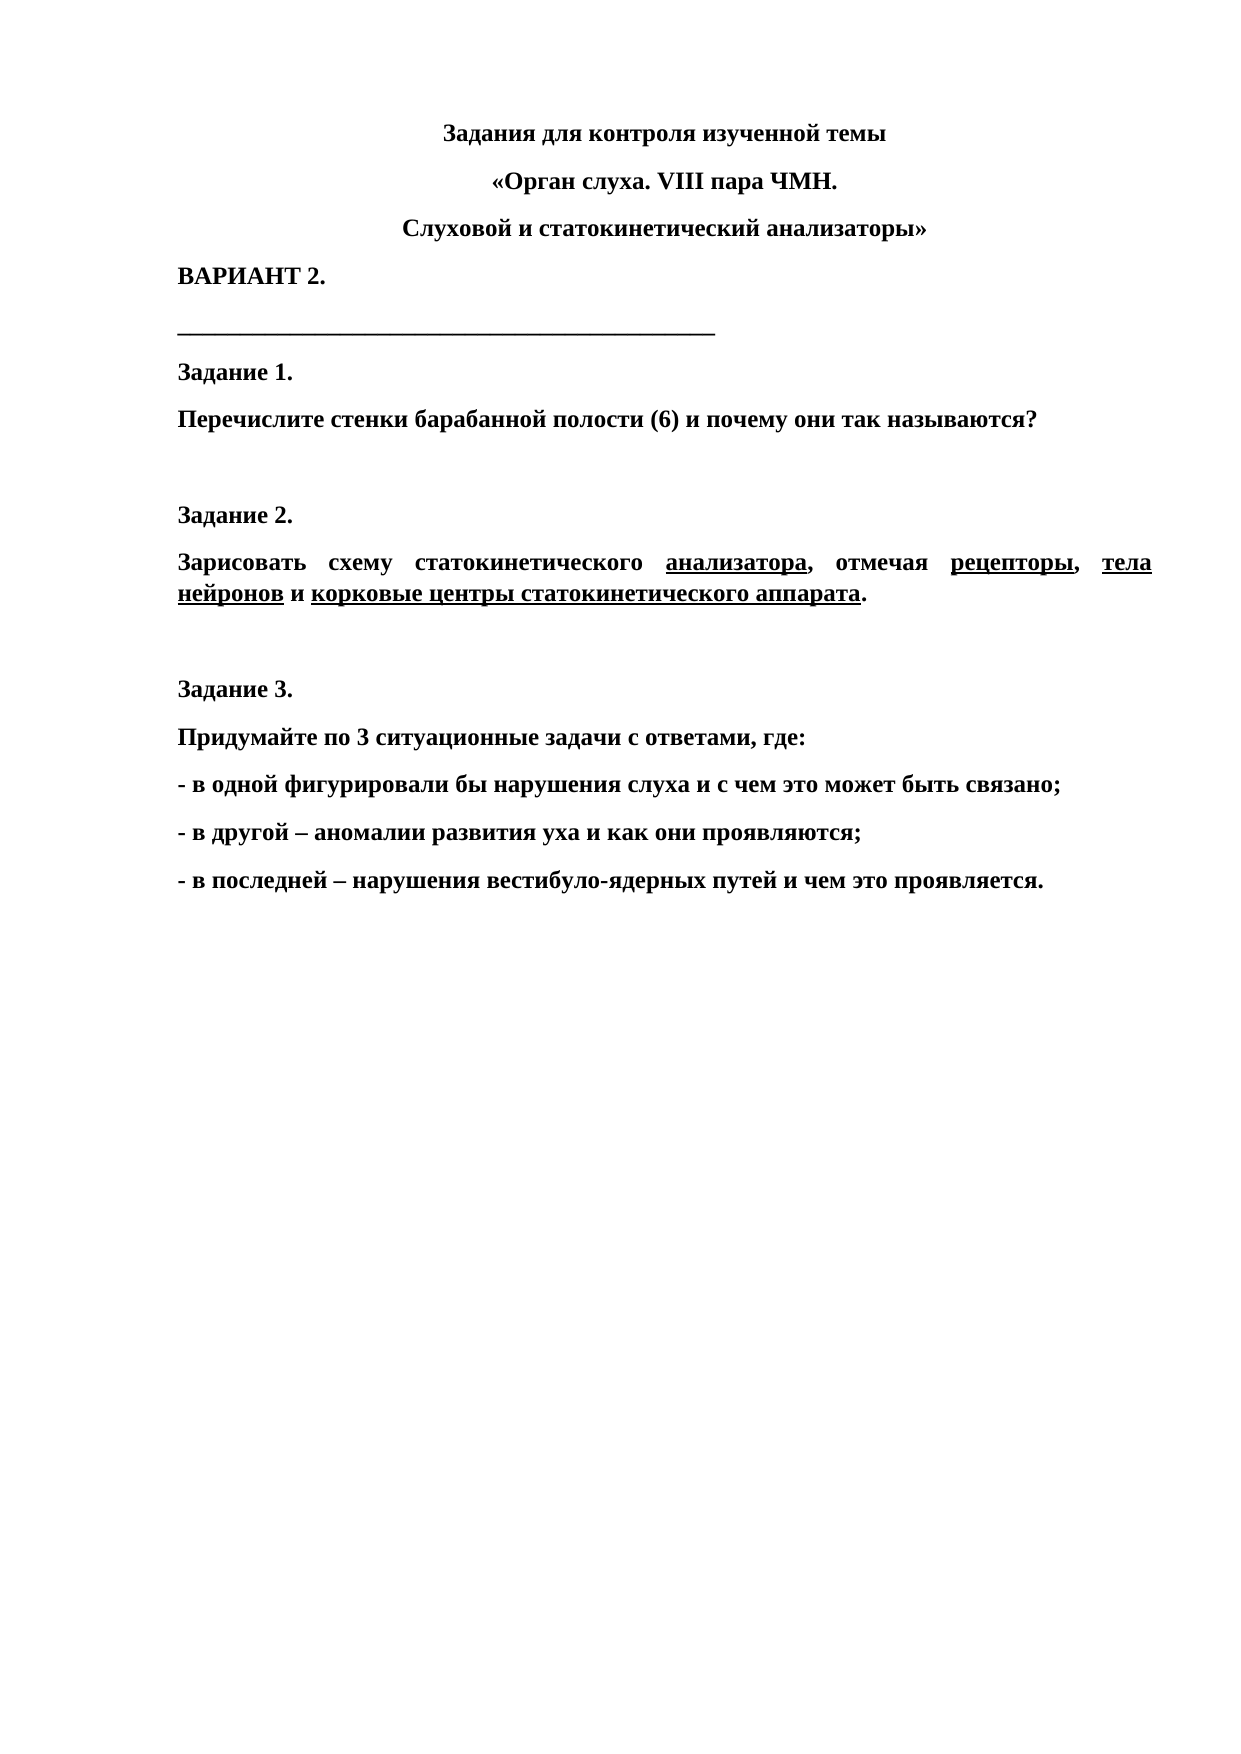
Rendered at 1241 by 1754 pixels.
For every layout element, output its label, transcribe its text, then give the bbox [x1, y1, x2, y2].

text ВАРИАНТ 2. [177, 261, 1152, 290]
text Перечислите стенки барабанной полости (6) и почему они так называются? [177, 404, 1152, 433]
text «Орган слуха. VIII пара ЧМН. [177, 166, 1152, 194]
text - в другой – аномалии развития уха и как они проявляются; [177, 817, 1152, 846]
text Придумайте по 3 ситуационные задачи с ответами, где: [177, 722, 1152, 750]
text Задания для контроля изученной темы [177, 118, 1152, 147]
text - в последней – нарушения вестибуло-ядерных путей и чем это проявляется. [177, 865, 1152, 893]
text Задание 1. [177, 357, 1152, 385]
text Задание 2. [177, 500, 1152, 528]
text - в одной фигурировали бы нарушения слуха и с чем это может быть связано; [177, 769, 1152, 798]
text ___________________________________________ [177, 309, 1152, 338]
text Слуховой и статокинетический анализаторы» [177, 213, 1152, 242]
text Задание 3. [177, 674, 1152, 703]
text Зарисовать схему статокинетического анализатора, отмечая рецепторы, тела нейронов и корковые центры статокинетического аппарата. [177, 547, 1152, 607]
